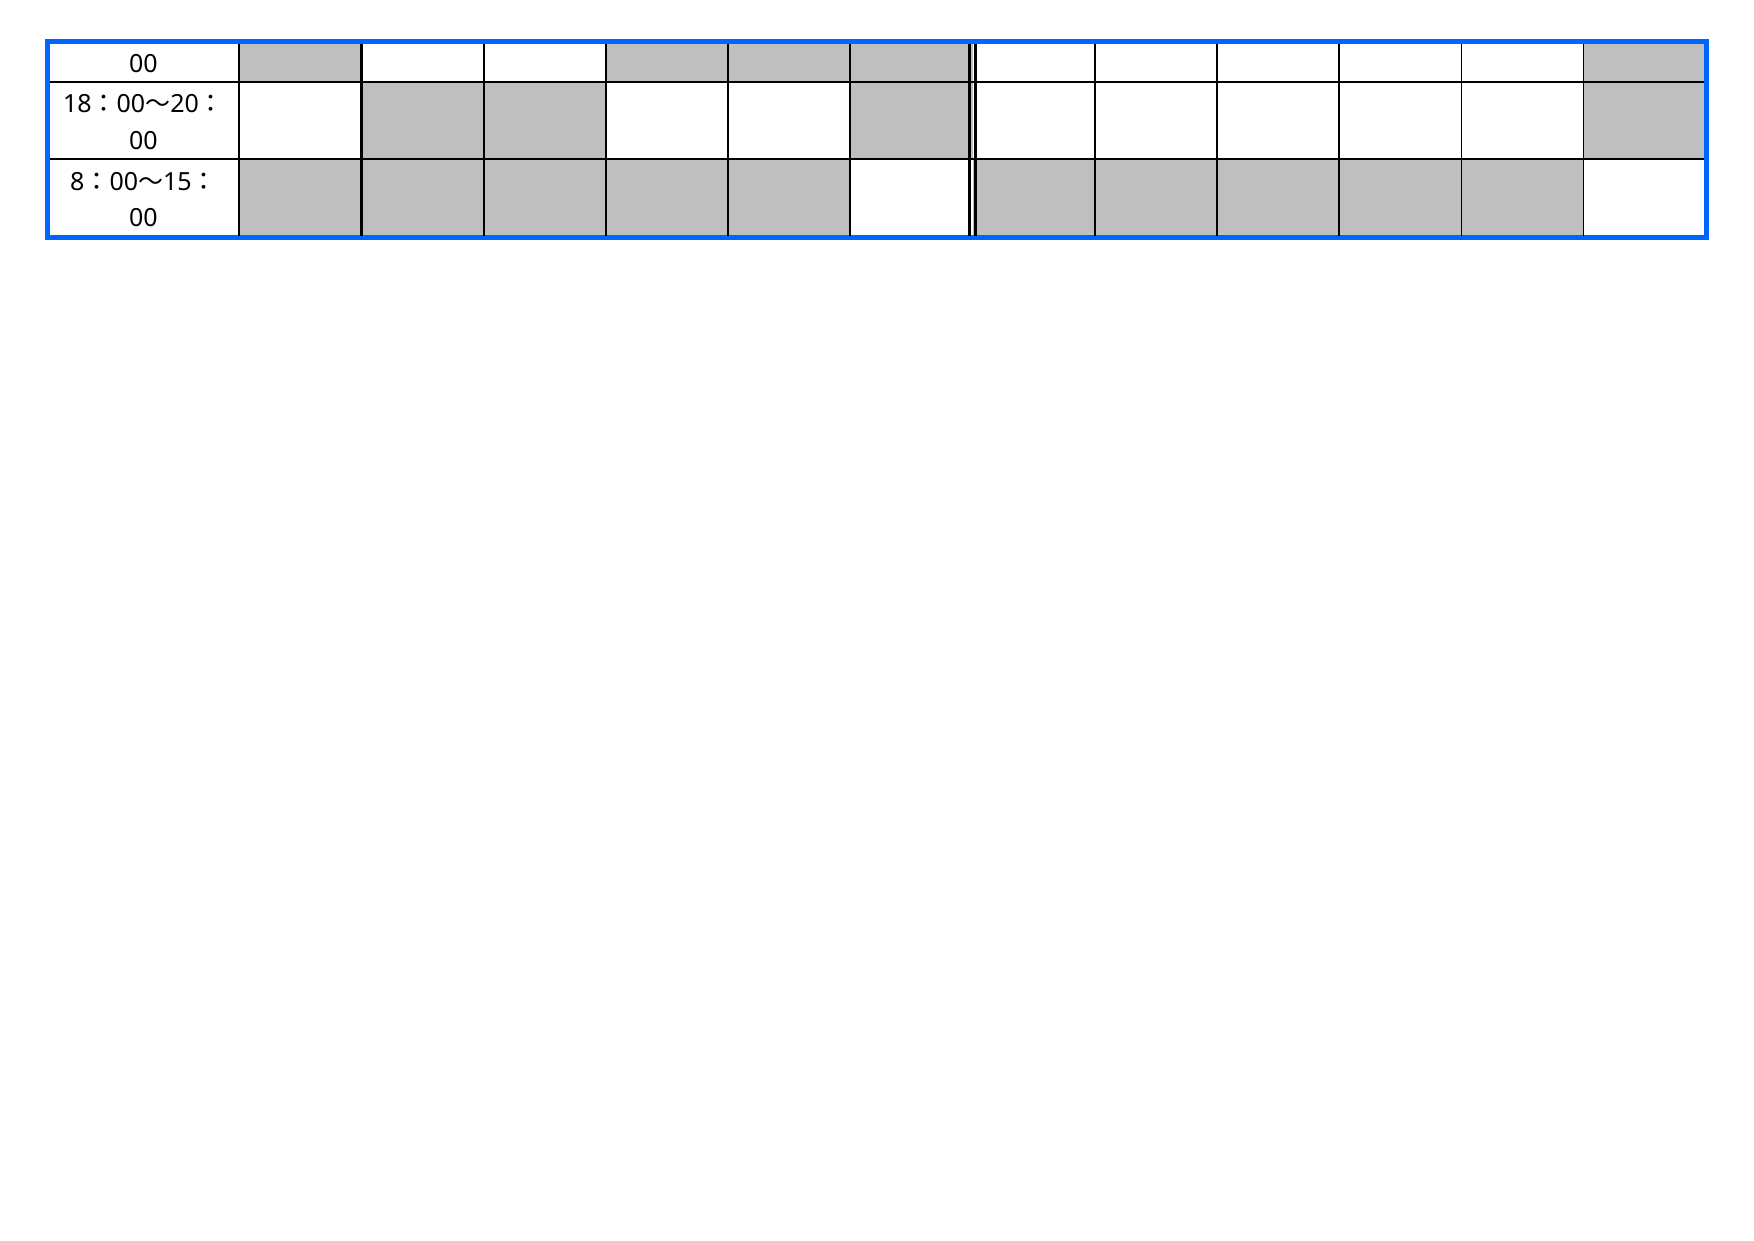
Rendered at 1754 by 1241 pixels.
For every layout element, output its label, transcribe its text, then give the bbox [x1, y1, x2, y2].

table_cell [1096, 160, 1216, 235]
table_cell [1462, 83, 1583, 158]
table_cell [729, 160, 849, 235]
table_cell [729, 44, 849, 81]
table_cell [1584, 83, 1704, 158]
table_cell [485, 83, 605, 158]
table_cell [1218, 83, 1338, 158]
table_cell [1218, 160, 1338, 235]
table_cell [851, 83, 968, 158]
table_cell 8：00～15：00 [50, 160, 238, 235]
table_cell [851, 44, 968, 81]
table_cell [851, 160, 968, 235]
table_cell [485, 160, 605, 235]
table_cell [1462, 44, 1583, 81]
table_cell [1584, 160, 1704, 235]
table_cell 18：00～20：00 [50, 83, 238, 158]
table_cell [1340, 44, 1461, 81]
table_cell [607, 160, 727, 235]
table_cell [1218, 44, 1338, 81]
table_cell [1096, 44, 1216, 81]
table_cell [1340, 83, 1461, 158]
table_cell [977, 44, 1094, 81]
table_cell [977, 83, 1094, 158]
table_cell 12：30～14：00 [50, 44, 238, 81]
table_cell [1584, 44, 1704, 81]
table_cell [1462, 160, 1583, 235]
table_cell [363, 83, 483, 158]
table_cell [607, 44, 727, 81]
table_cell [977, 160, 1094, 235]
table_cell [363, 160, 483, 235]
table_cell [729, 83, 849, 158]
table_cell [240, 44, 360, 81]
table_cell [607, 83, 727, 158]
table_cell [485, 44, 605, 81]
table_cell [240, 160, 360, 235]
table_cell [1096, 83, 1216, 158]
table_cell [1340, 160, 1461, 235]
table_cell [363, 44, 483, 81]
table_cell [240, 83, 360, 158]
